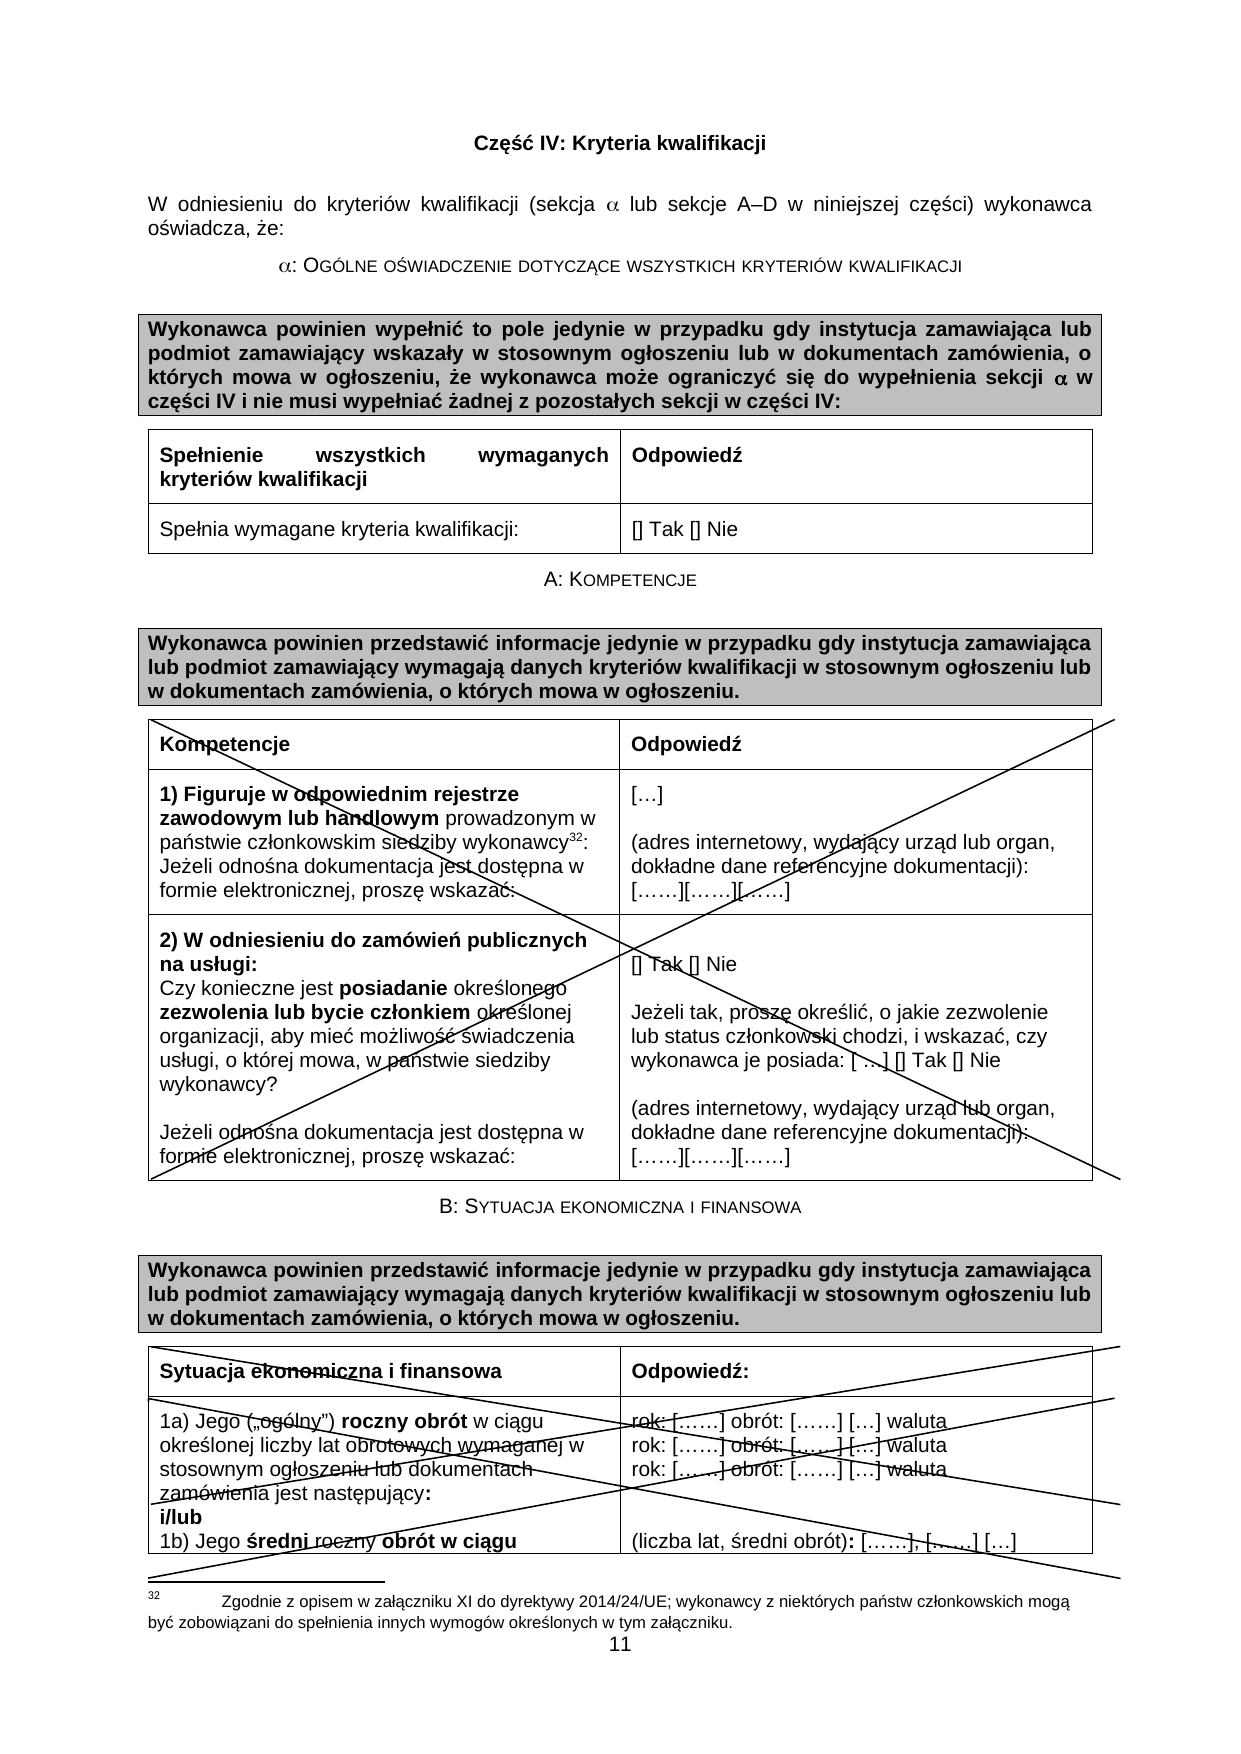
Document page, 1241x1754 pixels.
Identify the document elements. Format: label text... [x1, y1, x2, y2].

table_cell […] (adres internetowy, wydający urząd lub organ, dokładne dane referencyjne dokumentacji): [……][……][……] [620, 770, 1004, 914]
table_header Spełnienie wszystkich wymaganych kryteriów kwalifikacji [149, 430, 620, 503]
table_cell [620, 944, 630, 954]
table_cell […] (adres internetowy, wydający urząd lub organ, dokładne dane referencyjne dokumentacji): [……][……][……] [711, 770, 1092, 914]
table_cell 1) Figuruje w odpowiednim rejestrze zawodowym lub handlowym prowadzonym w państwie członkowskim siedziby wykonawcy: Jeżeli odnośna dokumentacja jest dostępna w formie elektronicznej, proszę wskazać: [149, 770, 556, 914]
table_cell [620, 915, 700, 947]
table_cell 1) Figuruje w odpowiednim rejestrze zawodowym lub handlowym prowadzonym w państwie członkowskim siedziby wykonawcy: Jeżeli odnośna dokumentacja jest dostępna w formie elektronicznej, proszę wskazać: [261, 770, 619, 914]
table_header Odpowiedź [620, 720, 1092, 768]
table_header Sytuacja ekonomiczna i finansowa [149, 1347, 442, 1396]
text Wykonawca powinien przedstawić informacje jedynie w przypadku gdy instytucja zamawiająca lub podmiot zamawiający wymagają danych kryteriów kwalifikacji w stosownym ogłoszeniu lub w dokumentach zamówienia, o których mowa w ogłoszeniu. [139, 629, 1101, 705]
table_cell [149, 1400, 620, 1553]
text Wykonawca powinien wypełnić to pole jedynie w przypadku gdy instytucja zamawiająca lub podmiot zamawiający wskazały w stosownym ogłoszeniu lub w dokumentach zamówienia, o których mowa w ogłoszeniu, że wykonawca może ograniczyć się do wypełnienia sekcji w części IV i nie musi wypełniać żadnej z pozostałych sekcji w części IV: [139, 315, 1101, 415]
table_cell [] Tak [] Nie Jeżeli tak, proszę określić, o jakie zezwolenie lub status członkowski chodzi, i wskazać, czy wykonawca je posiada: [ …] [] Tak [] Nie (adres internetowy, wydający urząd lub organ, dokładne dane referencyjne dokumentacji): [……][……][……] [638, 915, 1092, 1164]
text Część IV: Kryteria kwalifikacji [148, 131, 1093, 154]
text B: Sytuacja ekonomiczna i finansowa [148, 1193, 1093, 1217]
table_cell 2) W odniesieniu do zamówień publicznych na usługi: Czy konieczne jest posiadanie określonego zezwolenia lub bycie członkiem określonej organizacji, aby mieć możliwość świadczenia usługi, o której mowa, w państwie siedziby wykonawcy? Jeżeli odnośna dokumentacja jest dostępna w formie elektronicznej, proszę wskazać: [149, 915, 619, 1180]
text Wykonawca powinien przedstawić informacje jedynie w przypadku gdy instytucja zamawiająca lub podmiot zamawiający wymagają danych kryteriów kwalifikacji w stosownym ogłoszeniu lub w dokumentach zamówienia, o których mowa w ogłoszeniu. [139, 1256, 1101, 1332]
table_header Kompetencje [149, 720, 248, 768]
table_header Odpowiedź [621, 430, 1092, 503]
text W odniesieniu do kryteriów kwalifikacji (sekcja lub sekcje A–D w niniejszej części) wykonawca oświadcza, że: [148, 192, 1093, 240]
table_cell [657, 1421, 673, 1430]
text : Ogólne oświadczenie dotyczące wszystkich kryteriów kwalifikacji [148, 253, 1093, 277]
table_header Sytuacja ekonomiczna i finansowa [164, 1347, 620, 1396]
table_cell [] Tak [] Nie [621, 504, 1092, 553]
text A: Kompetencje [148, 566, 1093, 590]
table_header Odpowiedź: [621, 1347, 1092, 1396]
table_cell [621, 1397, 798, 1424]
table_cell Spełnia wymagane kryteria kwalifikacji: [149, 504, 620, 553]
table_header Kompetencje [156, 720, 619, 768]
table_cell [] Tak [] Nie Jeżeli tak, proszę określić, o jakie zezwolenie lub status członkowski chodzi, i wskazać, czy wykonawca je posiada: [ …] [] Tak [] Nie (adres internetowy, wydający urząd lub organ, dokładne dane referencyjne dokumentacji): [……][……][……] [620, 951, 1092, 1180]
